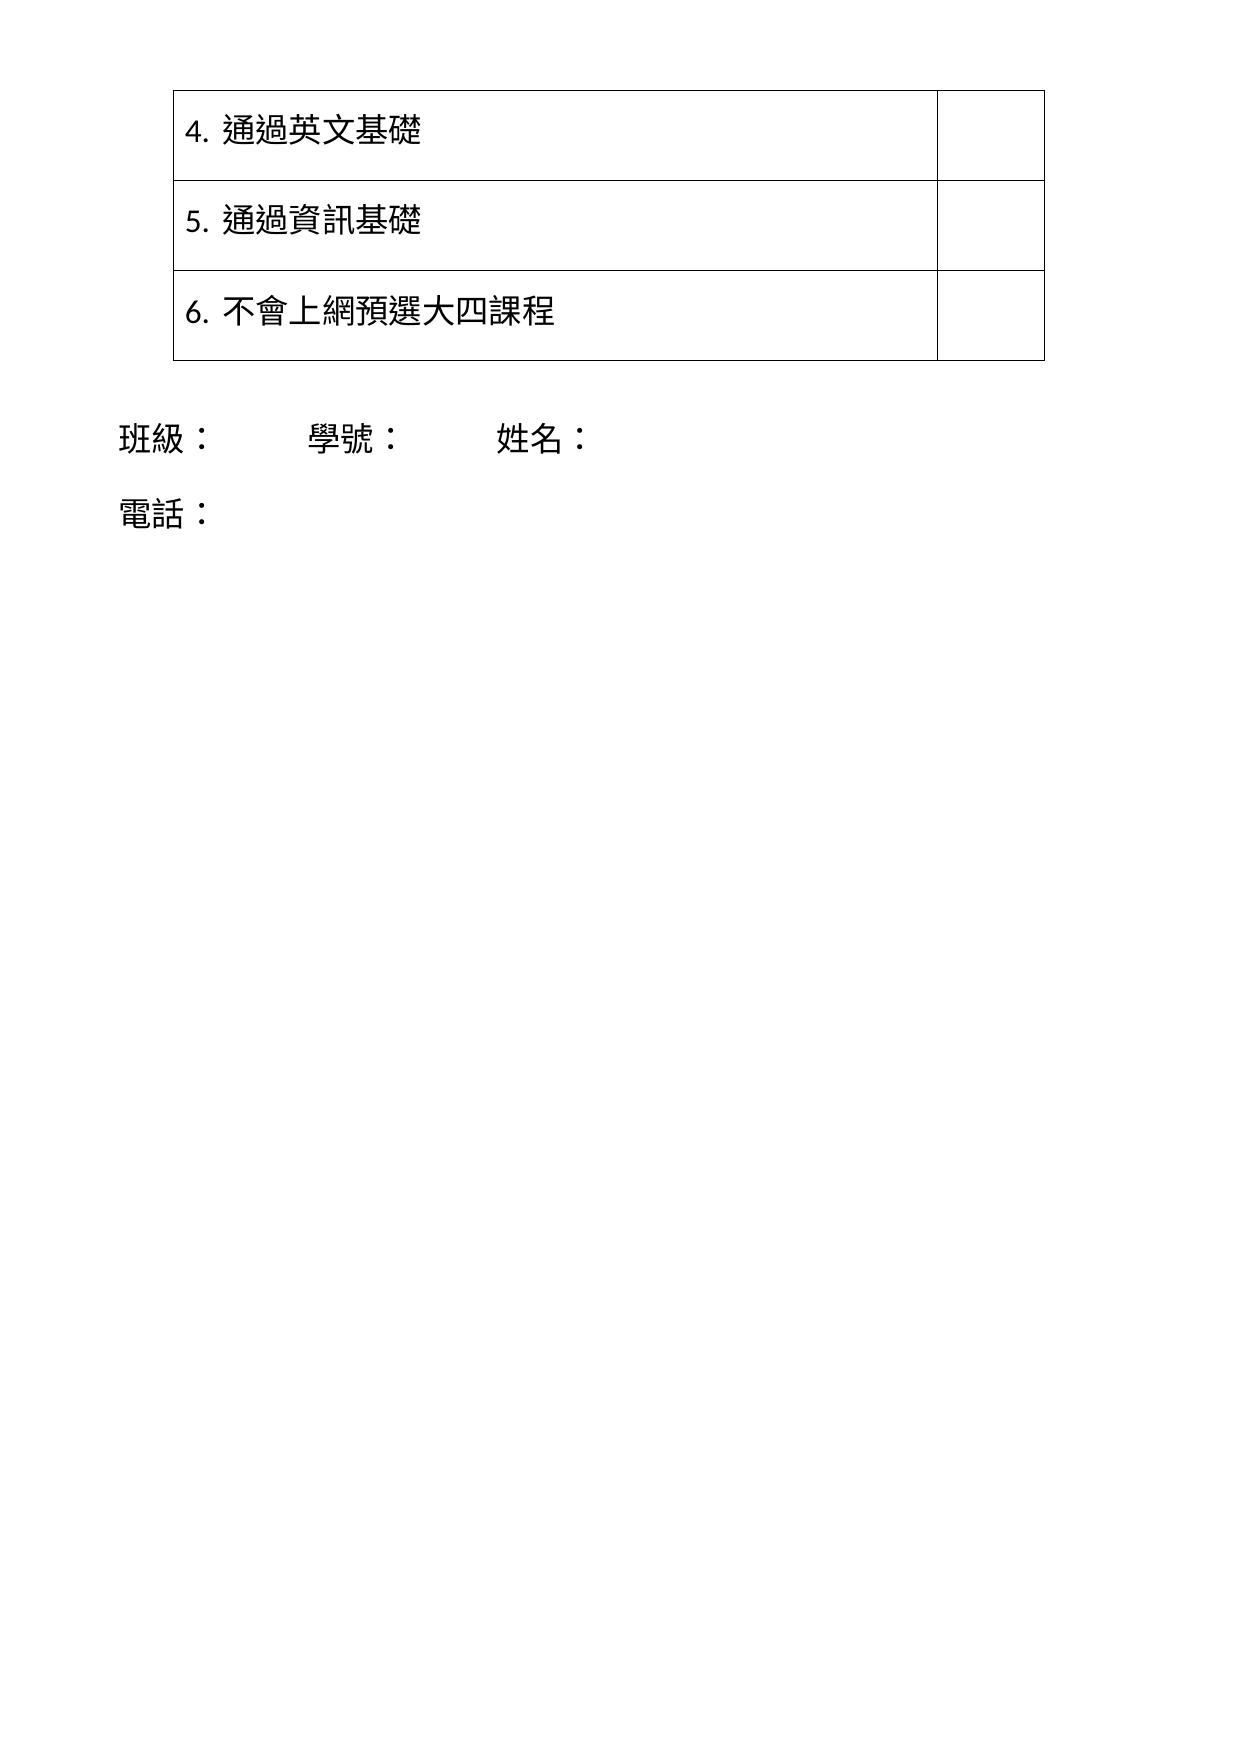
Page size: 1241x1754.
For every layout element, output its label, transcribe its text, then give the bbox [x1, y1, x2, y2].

table_cell [938, 91, 1044, 180]
table_cell 通過資訊基礎 [174, 181, 937, 270]
table_cell 通過英文基礎 [174, 91, 937, 180]
text 班級： 學號： 姓名： [118, 399, 989, 474]
table_cell [938, 181, 1044, 270]
table_cell 不會上網預選大四課程 [174, 271, 937, 360]
table_cell [938, 271, 1044, 360]
text 電話： [118, 474, 989, 549]
